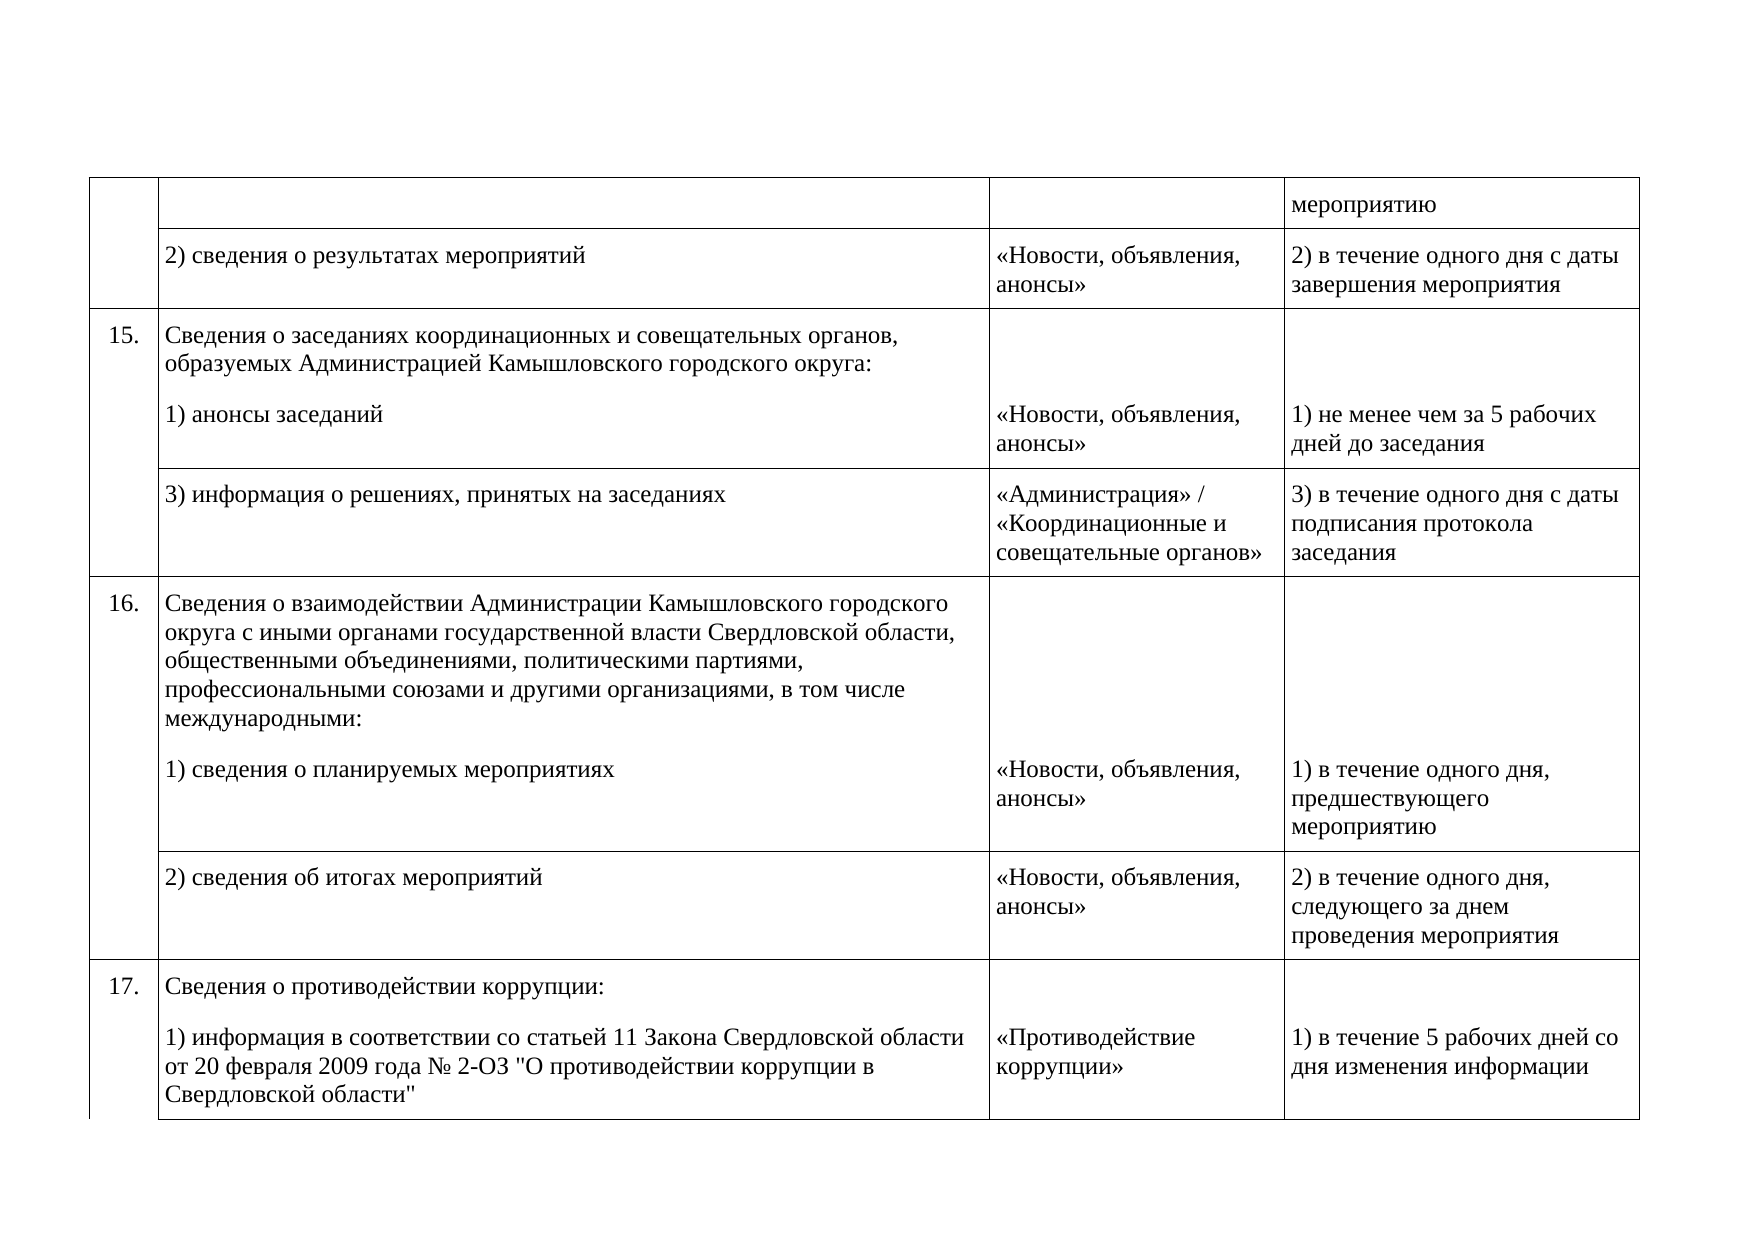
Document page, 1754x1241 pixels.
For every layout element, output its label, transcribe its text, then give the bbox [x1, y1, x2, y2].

table_cell 2) в течение одного дня с даты завершения мероприятия [1285, 229, 1639, 308]
table_cell [990, 960, 1284, 1010]
table_cell 1) не менее чем за 5 рабочих дней до заседания [1285, 388, 1639, 468]
table_cell Сведения о противодействии коррупции: [159, 960, 989, 1010]
table_cell Сведения о взаимодействии Администрации Камышловского городского округа с иными органами государственной власти Свердловской области, общественными объединениями, политическими партиями, профессиональными союзами и другими организациями, в том числе международными: [159, 577, 989, 742]
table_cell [159, 178, 989, 228]
table_cell «Противодействие коррупции» [990, 1010, 1284, 1119]
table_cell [1285, 178, 1639, 228]
table_cell [990, 577, 1284, 742]
table_cell 2) сведения о результатах мероприятий [159, 229, 989, 308]
table_cell «Новости, объявления, анонсы» [990, 229, 1284, 308]
table_cell [990, 309, 1284, 388]
table_cell [1285, 309, 1639, 388]
table_cell «Новости, объявления, анонсы» [990, 742, 1284, 851]
table_cell 2) в течение одного дня, следующего за днем проведения мероприятия [1285, 852, 1639, 959]
table_cell 1) анонсы заседаний [159, 388, 989, 468]
table_cell 3) информация о решениях, принятых на заседаниях [159, 469, 989, 576]
table_cell 17. [90, 960, 158, 1119]
table_cell 1) в течение одного дня, предшествующего мероприятию [1285, 742, 1639, 851]
table_cell 1) информация в соответствии со статьей 11 Закона Свердловской области от 20 февраля 2009 года № 2-ОЗ "О противодействии коррупции в Свердловской области" [159, 1010, 989, 1119]
table_cell 2) сведения об итогах мероприятий [159, 852, 989, 959]
table_cell «Администрация» / «Координационные и совещательные органов» [990, 469, 1284, 576]
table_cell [990, 178, 1284, 228]
table_cell 1) сведения о планируемых мероприятиях [159, 742, 989, 851]
table_cell 1) в течение 5 рабочих дней со дня изменения информации [1285, 1010, 1639, 1119]
table_cell 16. [90, 577, 158, 959]
table_cell [1285, 577, 1639, 742]
table_cell «Новости, объявления, анонсы» [990, 852, 1284, 959]
table_cell 3) в течение одного дня с даты подписания протокола заседания [1285, 469, 1639, 576]
table_cell [1285, 960, 1639, 1010]
table_cell «Новости, объявления, анонсы» [990, 388, 1284, 468]
table_cell Сведения о заседаниях координационных и совещательных органов, образуемых Администрацией Камышловского городского округа: [159, 309, 989, 388]
table_cell 15. [90, 309, 158, 576]
